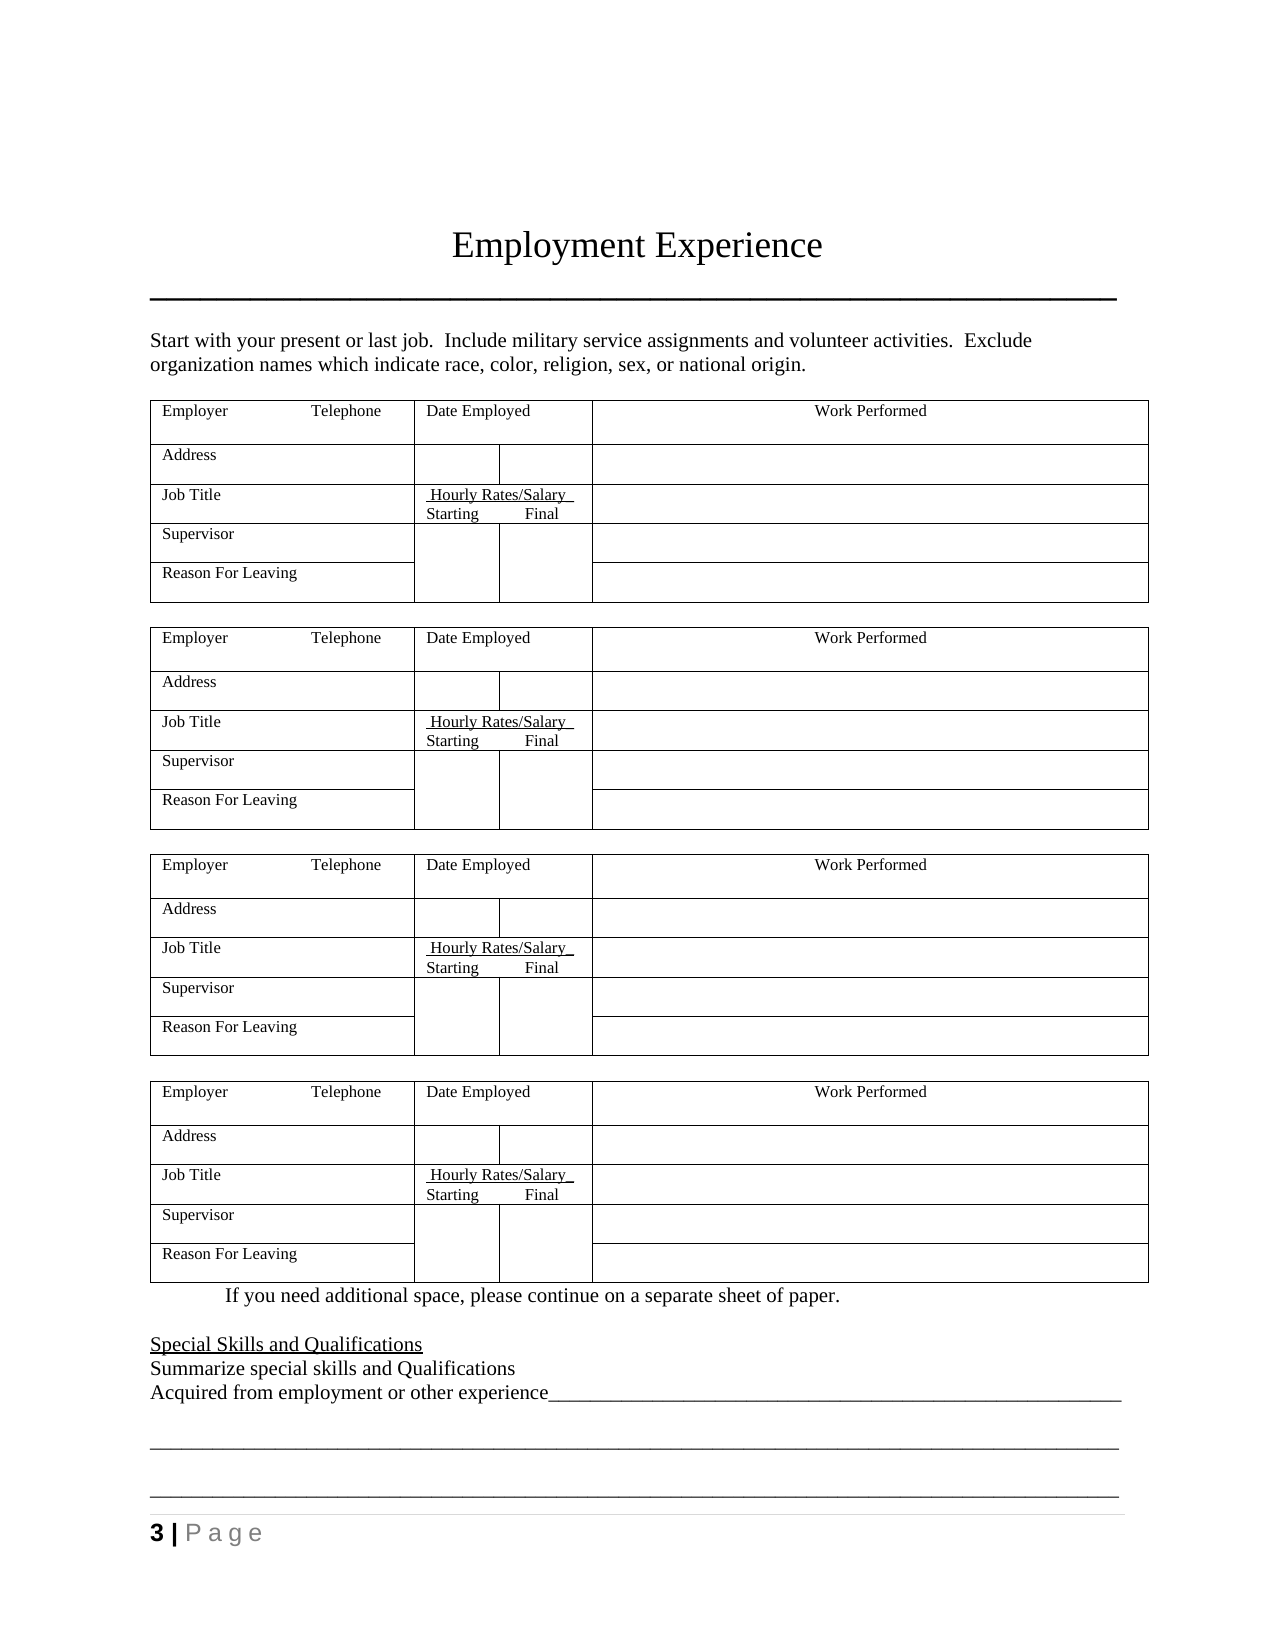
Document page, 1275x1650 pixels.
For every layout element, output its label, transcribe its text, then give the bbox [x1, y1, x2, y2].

table_cell [500, 1205, 592, 1282]
table_cell [415, 751, 499, 828]
table_header Work Performed [593, 855, 1148, 898]
text __________________________________________________________ [150, 265, 1125, 304]
table_cell Address [151, 899, 414, 937]
text Summarize special skills and Qualifications [150, 1356, 1125, 1379]
table_cell Reason For Leaving [151, 1017, 414, 1055]
table_cell Supervisor [151, 524, 414, 562]
table_header Work Performed [593, 628, 1148, 671]
text _____________________________________________________________________________________________ [150, 1428, 1125, 1452]
table_cell Job Title [151, 1165, 414, 1203]
table_cell [593, 1244, 1148, 1282]
table_header Date Employed [415, 855, 592, 898]
table_cell [593, 938, 1148, 977]
table_cell [593, 790, 1148, 828]
table_cell Job Title [151, 485, 414, 523]
table_header Date Employed [415, 401, 592, 444]
table_cell [593, 1205, 1148, 1243]
table_cell [500, 899, 592, 937]
table_cell Hourly Rates/Salary_ Starting Final [415, 485, 592, 523]
table_cell [593, 899, 1148, 937]
table_cell [500, 978, 592, 1055]
table_header Work Performed [593, 1082, 1148, 1125]
table_header Employer Telephone [151, 1082, 414, 1125]
table_cell Address [151, 445, 414, 483]
table_cell [415, 445, 499, 483]
table_cell [415, 978, 499, 1055]
table_cell [500, 524, 592, 602]
text _____________________________________________________________________________________________ [150, 1476, 1125, 1500]
table_cell [500, 672, 592, 710]
table_cell Job Title [151, 711, 414, 750]
table_cell Address [151, 1126, 414, 1164]
table_cell Hourly Rates/Salary_ Starting Final [415, 711, 592, 750]
text Acquired from employment or other experience_______________________________________________________ [150, 1379, 1125, 1404]
table_cell Hourly Rates/Salary_ Starting Final [415, 1165, 592, 1203]
table_cell Reason For Leaving [151, 1244, 414, 1282]
text Start with your present or last job. Include military service assignments and volunteer activities. Exclude organization names which indicate race, color, religion, sex, or national origin. [150, 328, 1125, 376]
table_cell [415, 1126, 499, 1164]
table_cell Supervisor [151, 1205, 414, 1243]
text If you need additional space, please continue on a separate sheet of paper. [150, 1283, 1125, 1307]
table_cell Supervisor [151, 978, 414, 1016]
table_cell Hourly Rates/Salary_ Starting Final [415, 938, 592, 977]
table_cell Job Title [151, 938, 414, 977]
table_cell [415, 1205, 499, 1282]
table_cell [593, 1165, 1148, 1203]
table_header Date Employed [415, 628, 592, 671]
table_cell [415, 524, 499, 602]
table_cell [500, 751, 592, 828]
table_cell [500, 445, 592, 483]
table_header Employer Telephone [151, 628, 414, 671]
table_header Employer Telephone [151, 401, 414, 444]
table_cell Reason For Leaving [151, 563, 414, 602]
table_header Employer Telephone [151, 855, 414, 898]
table_cell Reason For Leaving [151, 790, 414, 828]
table_cell [500, 1126, 592, 1164]
table_cell [593, 563, 1148, 602]
table_cell [593, 524, 1148, 562]
table_cell [593, 978, 1148, 1016]
table_cell [593, 751, 1148, 789]
text Special Skills and Qualifications [150, 1331, 1125, 1356]
table_cell Address [151, 672, 414, 710]
table_cell [593, 711, 1148, 750]
table_header Work Performed [593, 401, 1148, 444]
table_cell [593, 1126, 1148, 1164]
table_cell Supervisor [151, 751, 414, 789]
table_cell [593, 445, 1148, 483]
table_cell [593, 1017, 1148, 1055]
table_header Date Employed [415, 1082, 592, 1125]
table_cell [415, 672, 499, 710]
table_cell [593, 485, 1148, 523]
table_cell [415, 899, 499, 937]
table_cell [593, 672, 1148, 710]
text Employment Experience [150, 222, 1125, 265]
